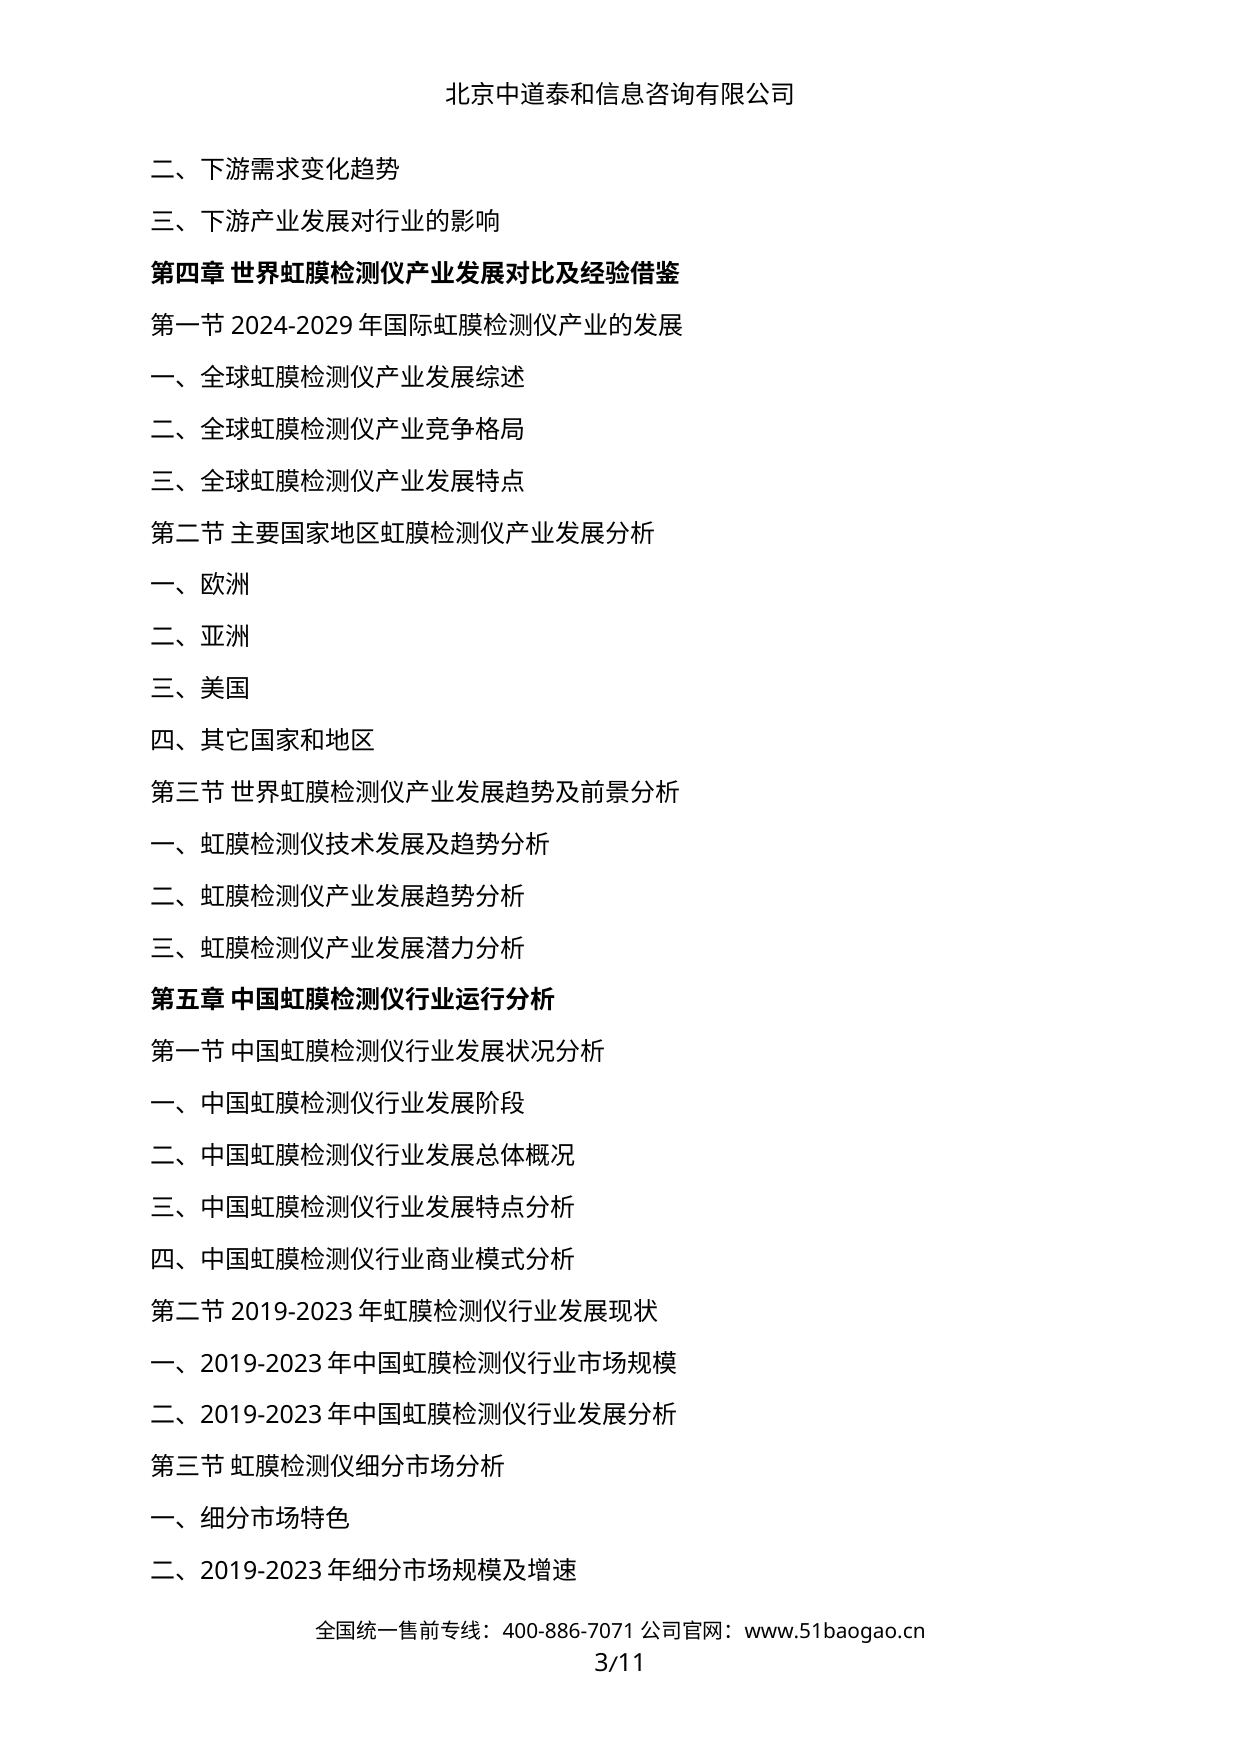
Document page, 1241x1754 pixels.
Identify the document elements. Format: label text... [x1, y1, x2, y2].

text 三、全球虹膜检测仪产业发展特点 [150, 461, 1090, 497]
text 一、细分市场特色 [150, 1499, 1090, 1535]
text 第一节 中国虹膜检测仪行业发展状况分析 [150, 1032, 1090, 1068]
text 二、全球虹膜检测仪产业竞争格局 [150, 409, 1090, 446]
text 一、2019-2023年中国虹膜检测仪行业市场规模 [150, 1343, 1090, 1379]
text 一、虹膜检测仪技术发展及趋势分析 [150, 824, 1090, 861]
text 四、中国虹膜检测仪行业商业模式分析 [150, 1239, 1090, 1276]
text 第二节 2019-2023年虹膜检测仪行业发展现状 [150, 1291, 1090, 1327]
text 一、全球虹膜检测仪产业发展综述 [150, 357, 1090, 394]
text 三、下游产业发展对行业的影响 [150, 202, 1090, 238]
text 三、美国 [150, 669, 1090, 705]
text 一、中国虹膜检测仪行业发展阶段 [150, 1084, 1090, 1120]
text 三、虹膜检测仪产业发展潜力分析 [150, 928, 1090, 964]
text 二、2019-2023年中国虹膜检测仪行业发展分析 [150, 1395, 1090, 1431]
text 第四章 世界虹膜检测仪产业发展对比及经验借鉴 [150, 254, 1090, 290]
text 第一节 2024-2029年国际虹膜检测仪产业的发展 [150, 306, 1090, 342]
text 第五章 中国虹膜检测仪行业运行分析 [150, 980, 1090, 1016]
text 四、其它国家和地区 [150, 721, 1090, 757]
text 二、虹膜检测仪产业发展趋势分析 [150, 876, 1090, 912]
text 二、中国虹膜检测仪行业发展总体概况 [150, 1136, 1090, 1172]
text 第三节 世界虹膜检测仪产业发展趋势及前景分析 [150, 772, 1090, 809]
text 二、2019-2023年细分市场规模及增速 [150, 1551, 1090, 1587]
text 二、下游需求变化趋势 [150, 150, 1090, 186]
text 第二节 主要国家地区虹膜检测仪产业发展分析 [150, 513, 1090, 549]
text 一、欧洲 [150, 565, 1090, 601]
text 第三节 虹膜检测仪细分市场分析 [150, 1447, 1090, 1483]
text 三、中国虹膜检测仪行业发展特点分析 [150, 1187, 1090, 1224]
text 二、亚洲 [150, 617, 1090, 653]
